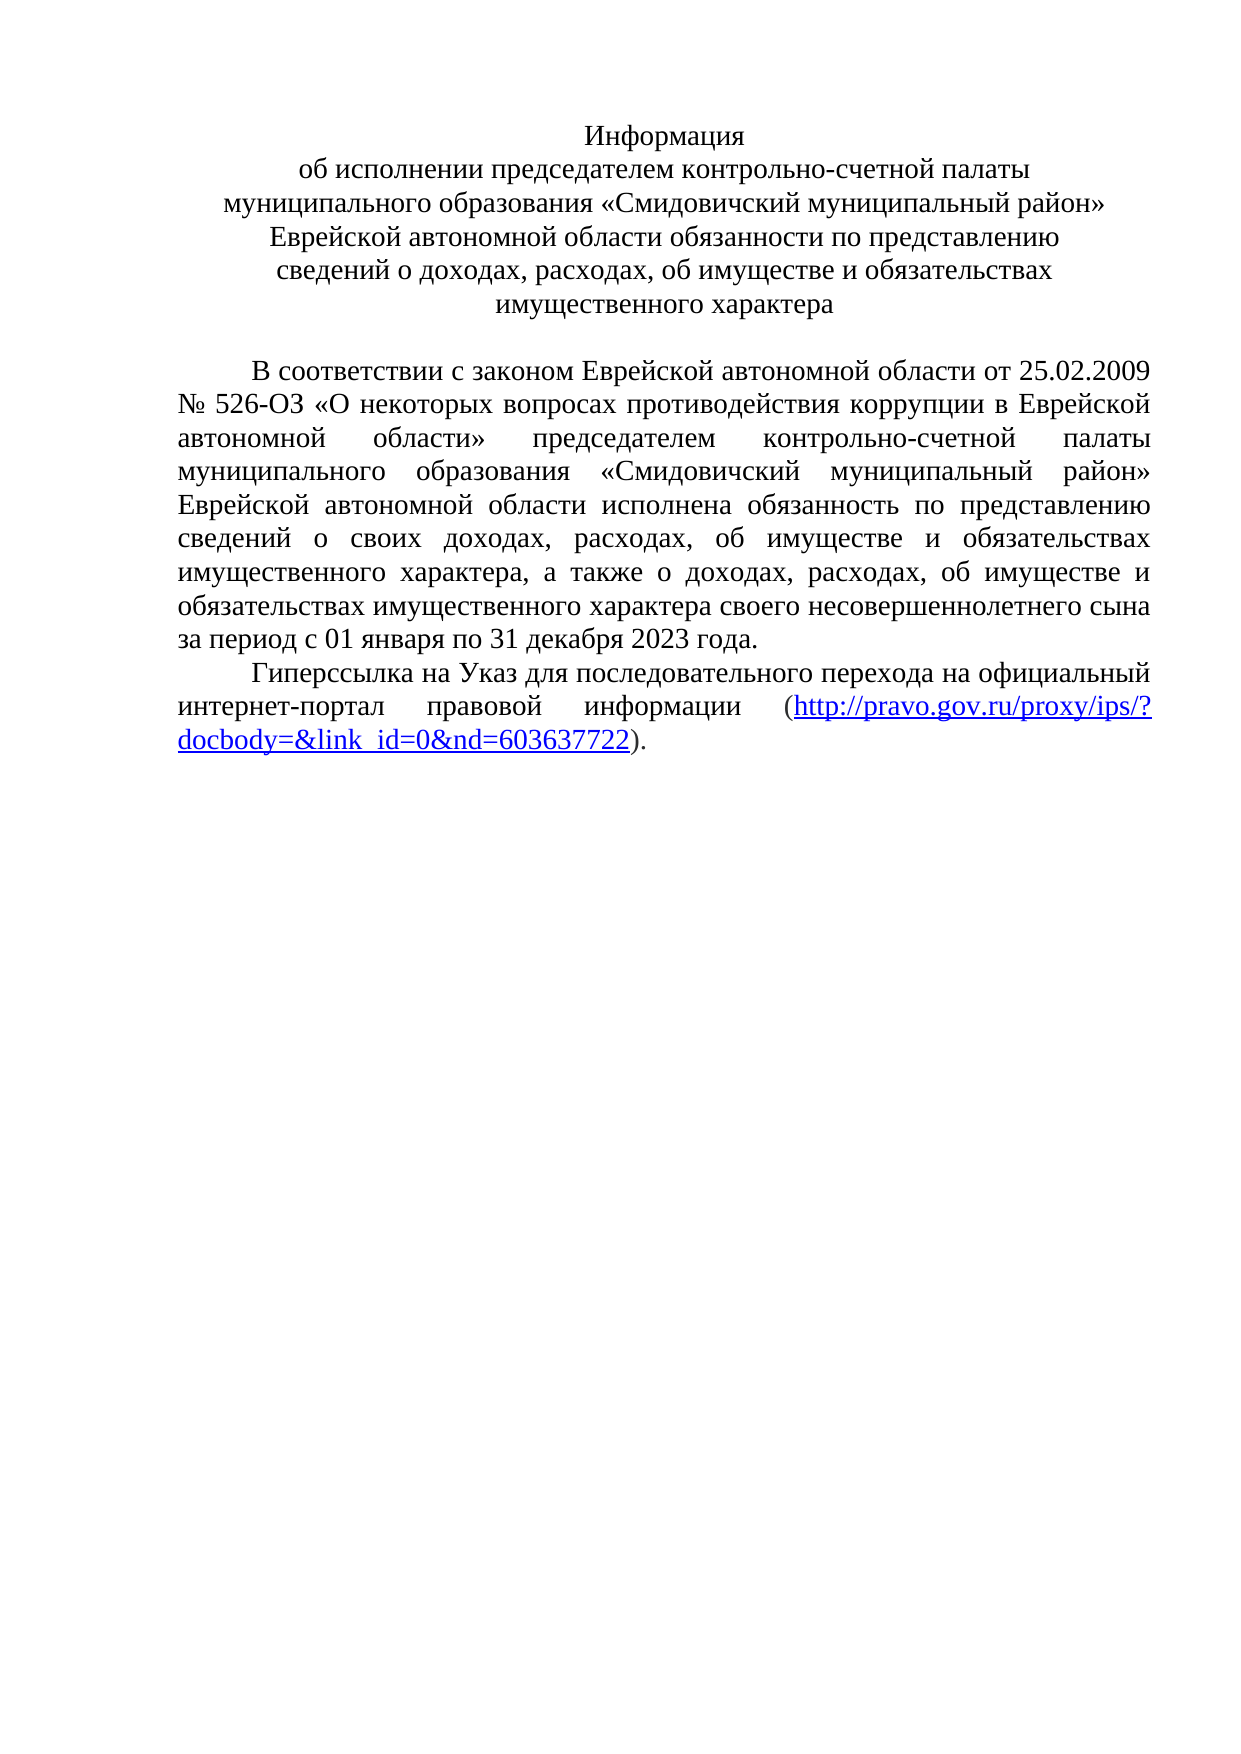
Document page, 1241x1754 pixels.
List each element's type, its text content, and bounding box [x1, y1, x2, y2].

text В соответствии с законом Еврейской автономной области от 25.02.2009 № 526-ОЗ «О некоторых вопросах противодействия коррупции в Еврейской автономной области» председателем контрольно-счетной палаты муниципального образования «Смидовичский муниципальный район» Еврейской автономной области исполнена обязанность по представлению сведений о своих доходах, расходах, об имуществе и обязательствах имущественного характера, а также о доходах, расходах, об имуществе и обязательствах имущественного характера своего несовершеннолетнего сына за период с 01 января по 31 декабря 2023 года. [177, 353, 1152, 655]
text муниципального образования «Смидовичский муниципальный район» Еврейской автономной области обязанности по представлению [177, 185, 1152, 252]
text об исполнении председателем контрольно-счетной палаты [177, 152, 1152, 185]
list Гиперссылка на Указ для последовательного перехода на официальный интернет-портал правовой информации (http://pravo.gov.ru/proxy/ips/?docbody=&link_id=0&nd=603637722). [177, 655, 1152, 755]
text Информация [177, 118, 1152, 152]
text сведений о доходах, расходах, об имуществе и обязательствах имущественного характера [177, 252, 1152, 319]
